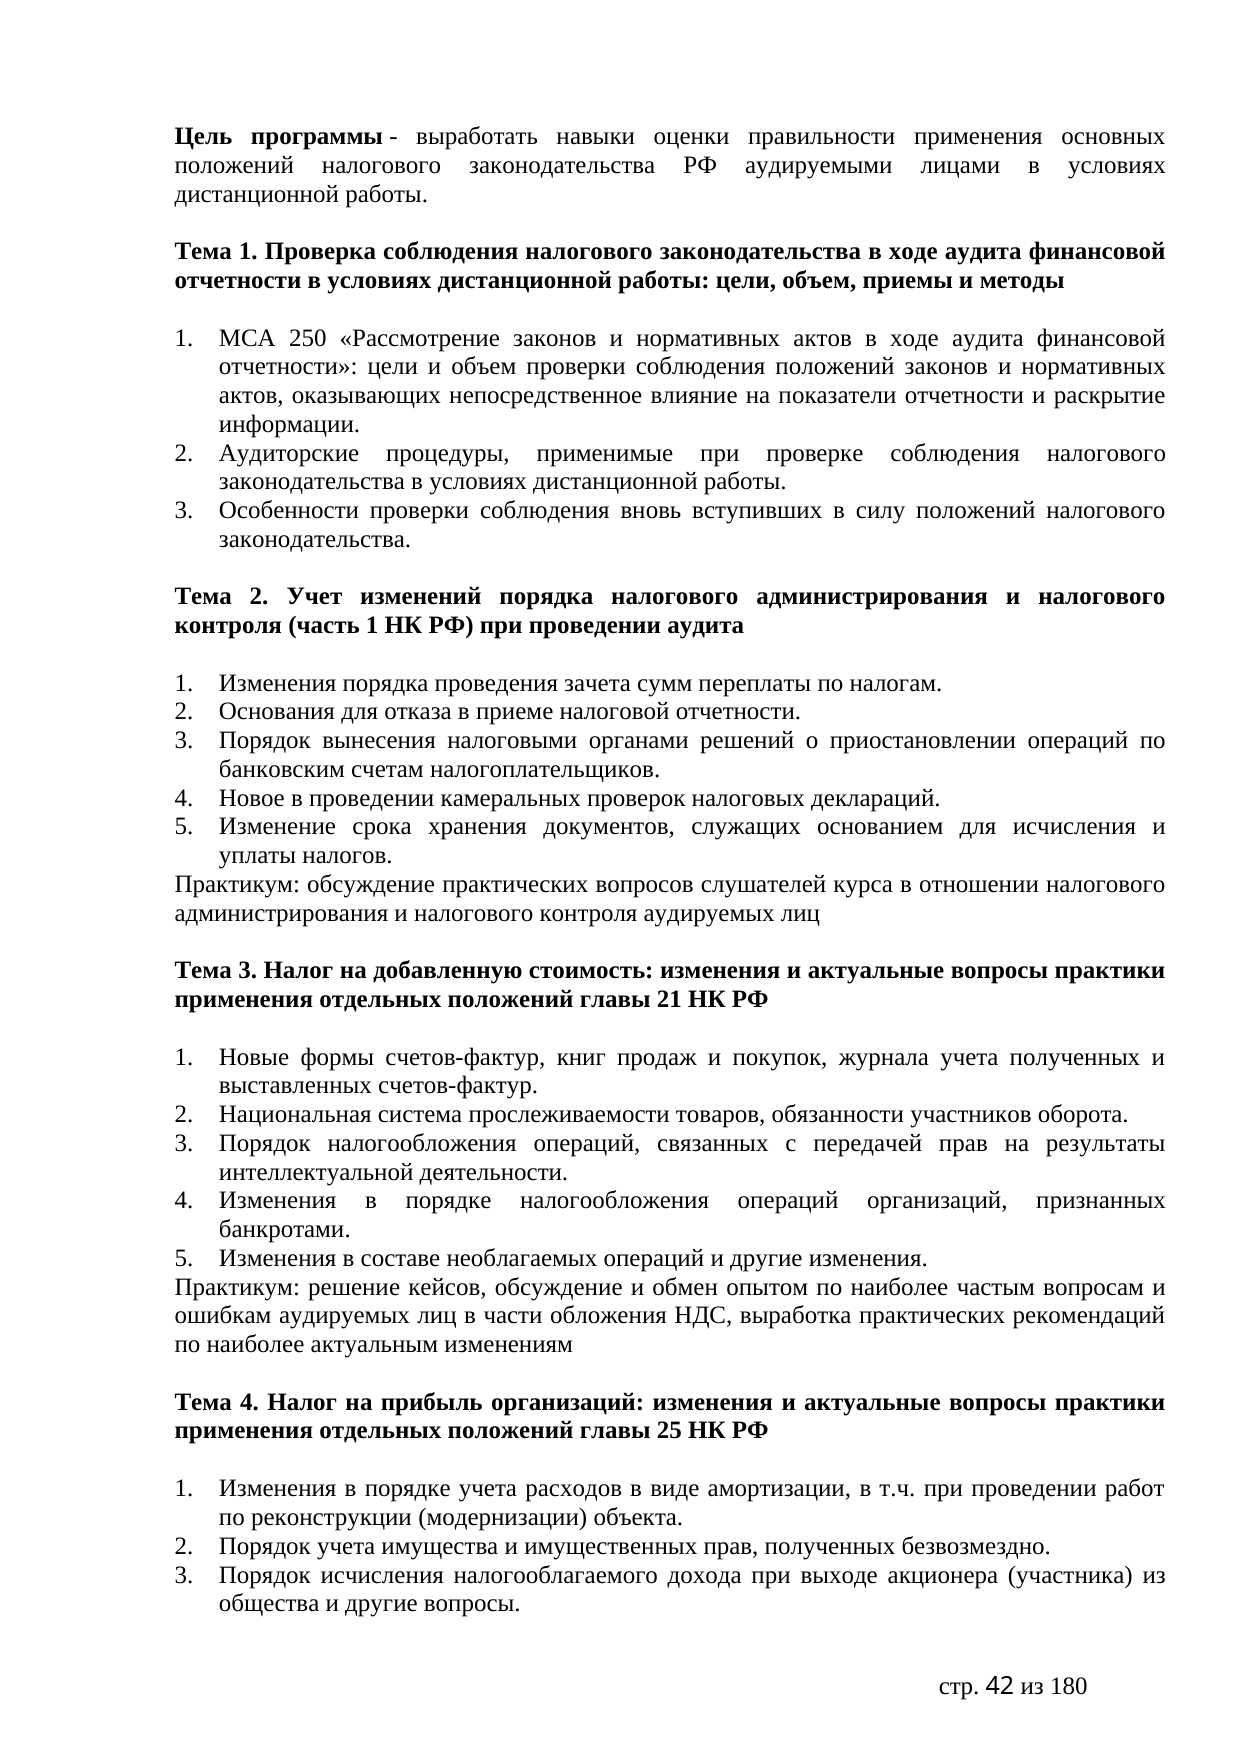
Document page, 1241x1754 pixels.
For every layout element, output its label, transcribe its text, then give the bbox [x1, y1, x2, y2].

text Практикум: обсуждение практических вопросов слушателей курса в отношении налогового администрирования и налогового контроля аудируемых лиц [174, 869, 1166, 926]
list Изменения в составе необлагаемых операций и другие изменения. [174, 1243, 1166, 1272]
list Основания для отказа в приеме налоговой отчетности. [174, 696, 1166, 725]
list МСА 250 «Рассмотрение законов и нормативных актов в ходе аудита финансовой отчетности»: цели и объем проверки соблюдения положений законов и нормативных актов, оказывающих непосредственное влияние на показатели отчетности и раскрытие информации. [174, 323, 1166, 438]
list Новое в проведении камеральных проверок налоговых деклараций. [174, 783, 1166, 811]
list Порядок исчисления налогооблагаемого дохода при выходе акционера (участника) из общества и другие вопросы. [174, 1560, 1166, 1617]
list Изменение срока хранения документов, служащих основанием для исчисления и уплаты налогов. [174, 811, 1166, 869]
text Тема 1. Проверка соблюдения налогового законодательства в ходе аудита финансовой отчетности в условиях дистанционной работы: цели, объем, приемы и методы [174, 236, 1166, 294]
list Порядок вынесения налоговыми органами решений о приостановлении операций по банковским счетам налогоплательщиков. [174, 725, 1166, 783]
list Аудиторские процедуры, применимые при проверке соблюдения налогового законодательства в условиях дистанционной работы. [174, 438, 1166, 495]
list Изменения в порядке учета расходов в виде амортизации, в т.ч. при проведении работ по реконструкции (модернизации) объекта. [174, 1473, 1166, 1531]
text Тема 4. Налог на прибыль организаций: изменения и актуальные вопросы практики применения отдельных положений главы 25 НК РФ [174, 1387, 1166, 1444]
list Особенности проверки соблюдения вновь вступивших в силу положений налогового законодательства. [174, 495, 1166, 553]
text Тема 3. Налог на добавленную стоимость: изменения и актуальные вопросы практики применения отдельных положений главы 21 НК РФ [174, 955, 1166, 1013]
text Практикум: решение кейсов, обсуждение и обмен опытом по наиболее частым вопросам и ошибкам аудируемых лиц в части обложения НДС, выработка практических рекомендаций по наиболее актуальным изменениям [174, 1272, 1166, 1358]
list Порядок налогообложения операций, связанных с передачей прав на результаты интеллектуальной деятельности. [174, 1128, 1166, 1186]
text Цель программы - выработать навыки оценки правильности применения основных положений налогового законодательства РФ аудируемыми лицами в условиях дистанционной работы. [174, 121, 1166, 208]
list Изменения порядка проведения зачета сумм переплаты по налогам. [174, 668, 1166, 696]
text Тема 2. Учет изменений порядка налогового администрирования и налогового контроля (часть 1 НК РФ) при проведении аудита [174, 581, 1166, 639]
list Новые формы счетов-фактур, книг продаж и покупок, журнала учета полученных и выставленных счетов-фактур. [174, 1042, 1166, 1099]
list Национальная система прослеживаемости товаров, обязанности участников оборота. [174, 1099, 1166, 1128]
list Изменения в порядке налогообложения операций организаций, признанных банкротами. [174, 1186, 1166, 1243]
list Порядок учета имущества и имущественных прав, полученных безвозмездно. [174, 1531, 1166, 1560]
